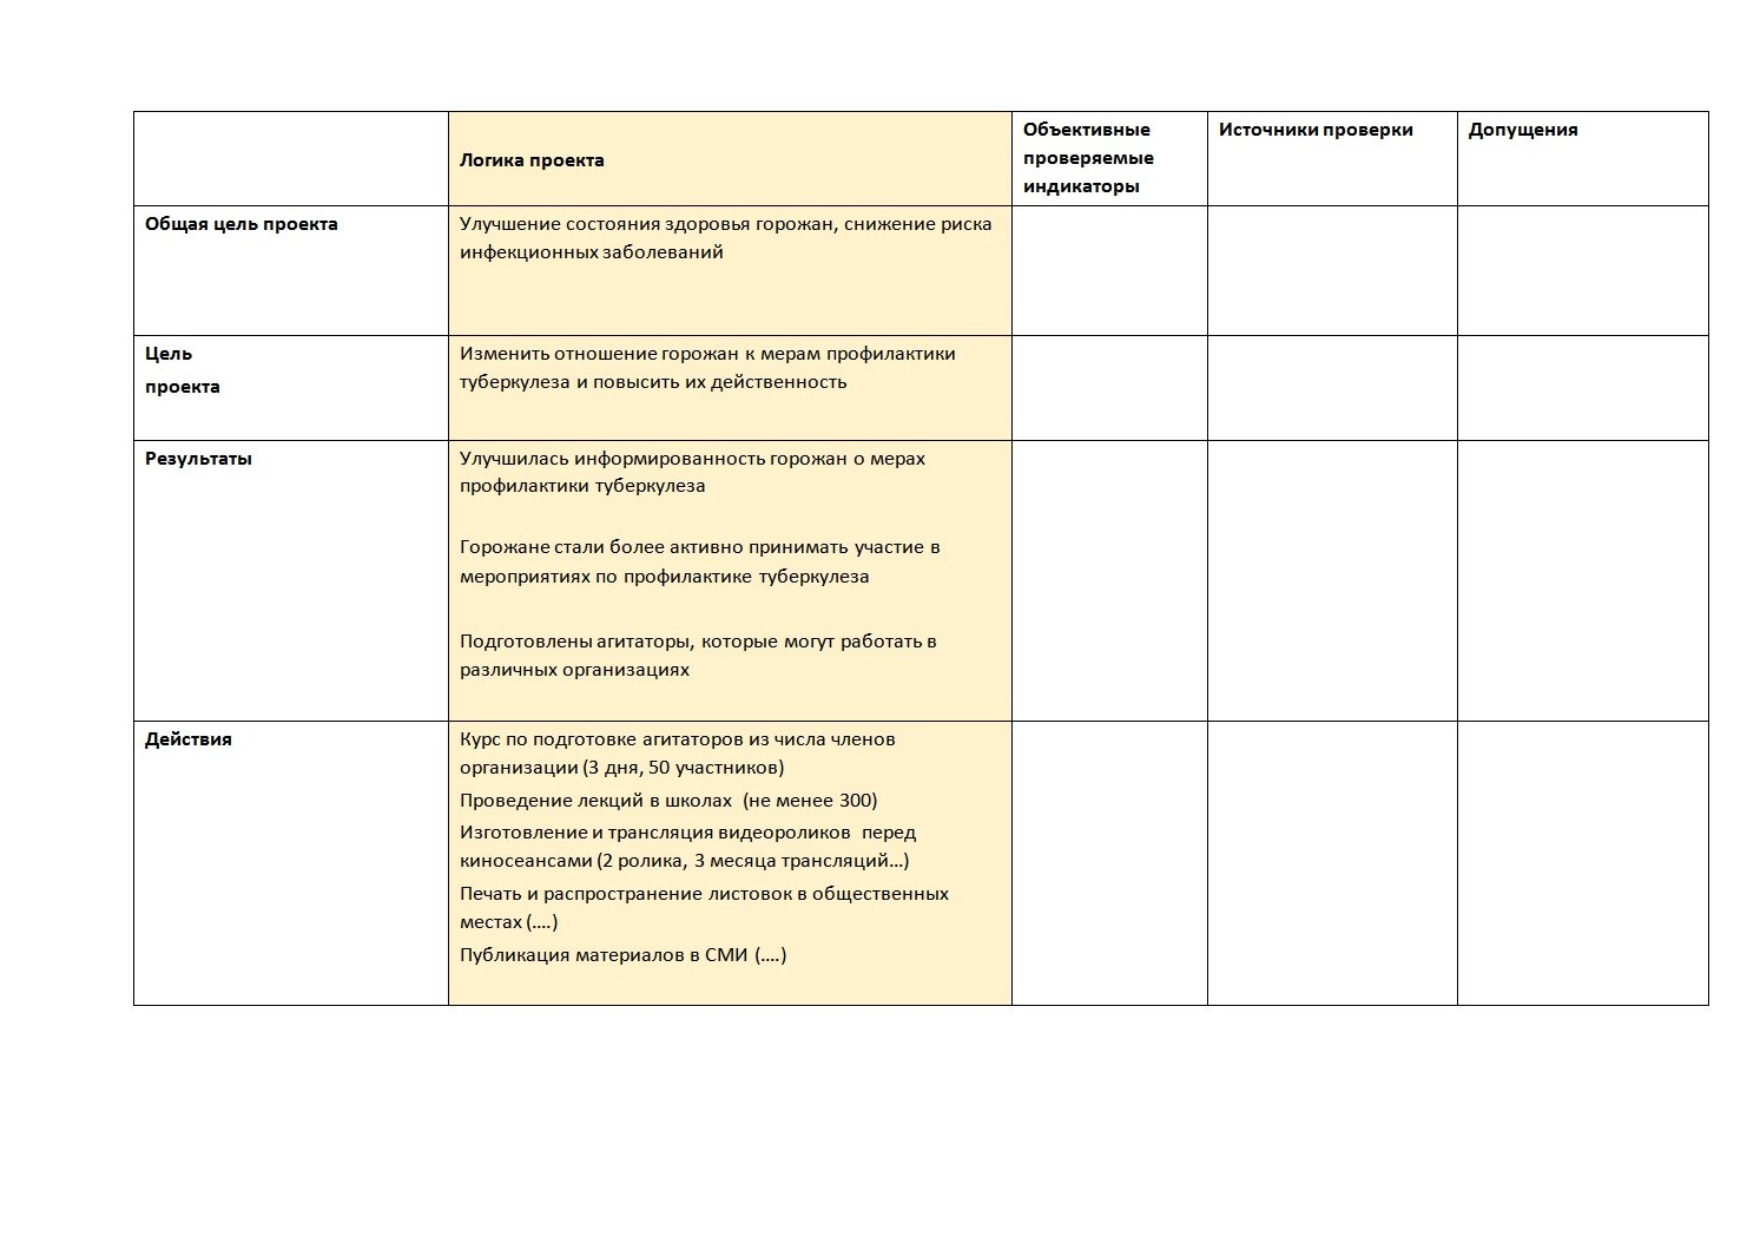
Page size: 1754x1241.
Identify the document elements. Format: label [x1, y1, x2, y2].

picture [118, 98, 1720, 1019]
